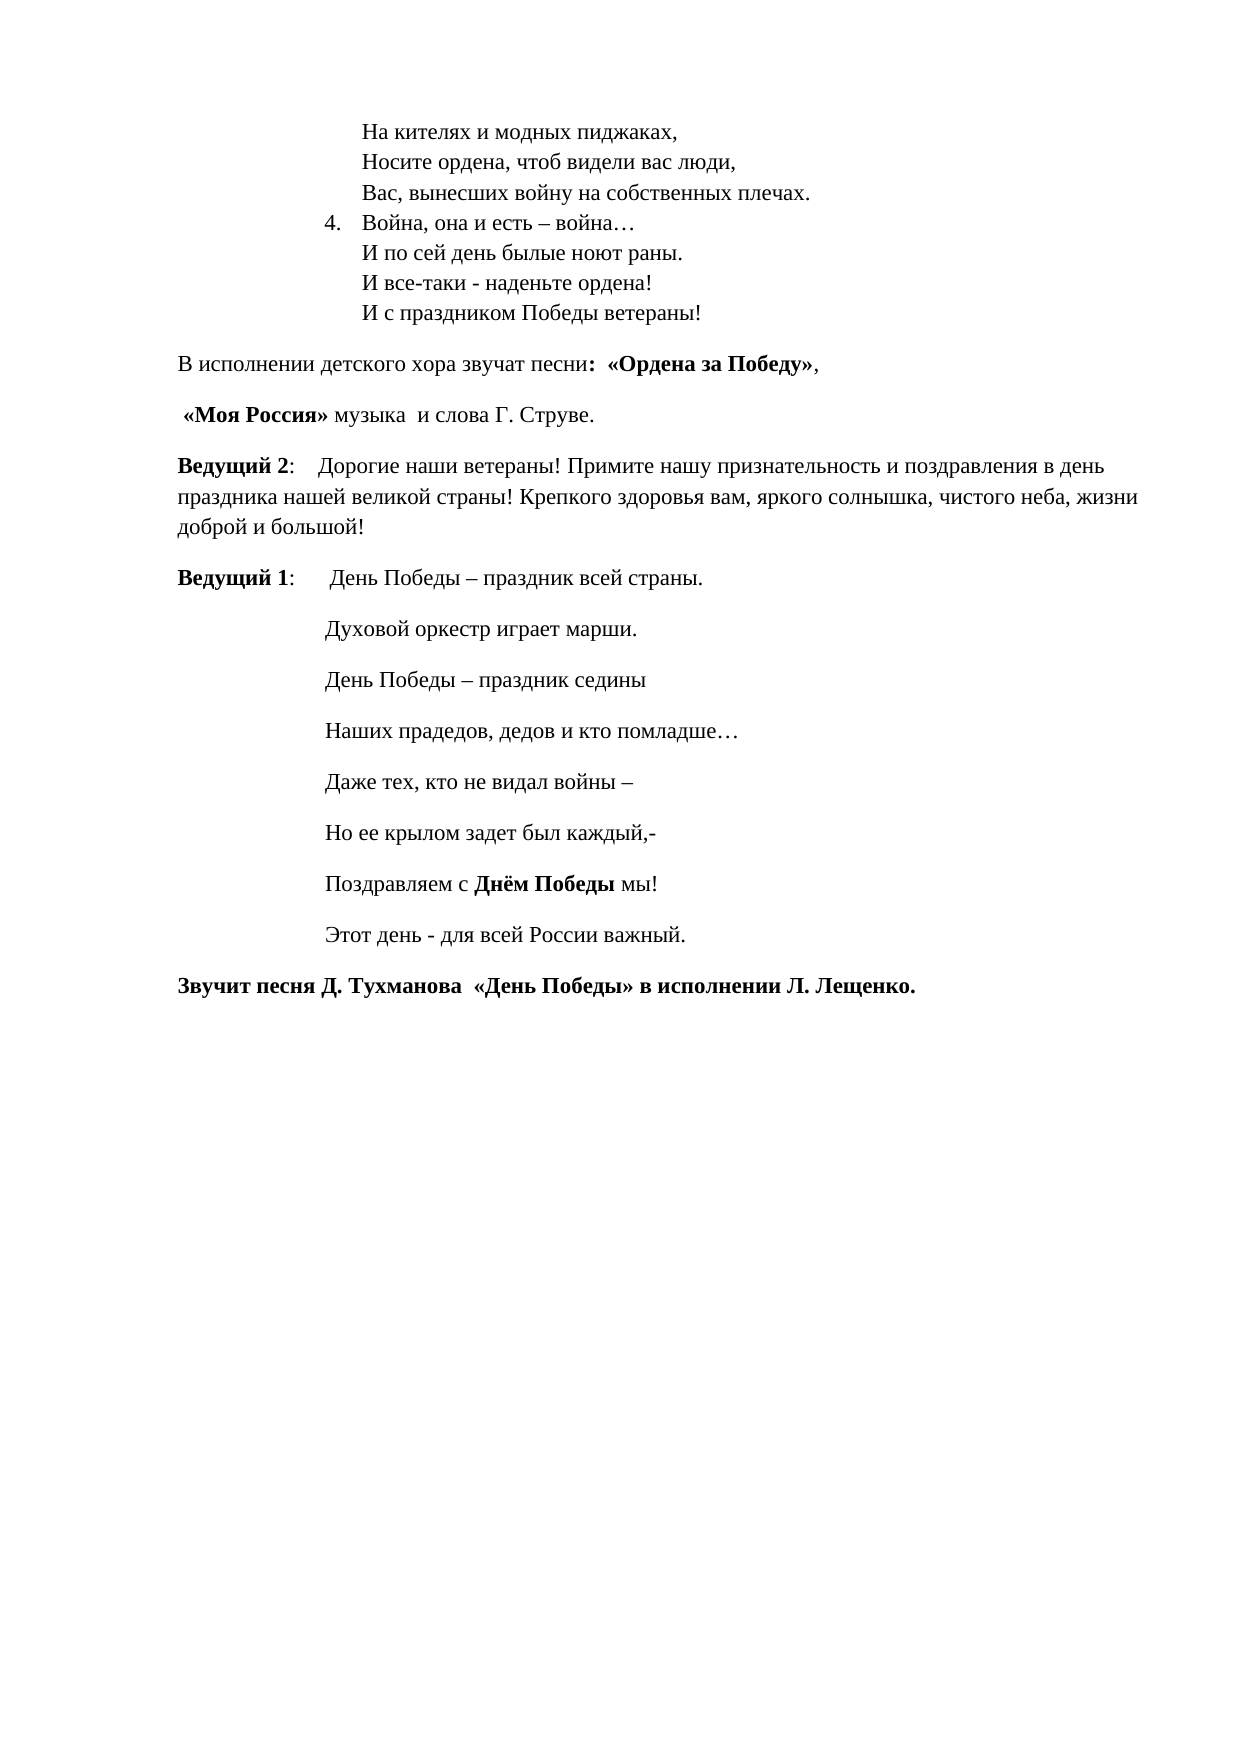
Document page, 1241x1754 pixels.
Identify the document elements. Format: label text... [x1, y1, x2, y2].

text В исполнении детского хора звучат песни: «Ордена за Победу», [177, 350, 1152, 377]
text Наших прадедов, дедов и кто помладше… [177, 717, 1152, 743]
text Ведущий 1: День Победы – праздник всей страны. [177, 564, 1152, 590]
list Носите ордена, чтоб видели вас люди, [362, 148, 1152, 175]
text Но ее крылом задет был каждый,- [177, 819, 1152, 846]
text «Моя Россия» музыка и слова Г. Струве. [177, 401, 1152, 428]
text Ведущий 2: Дорогие наши ветераны! Примите нашу признательность и поздравления в день праздника нашей великой страны! Крепкого здоровья вам, яркого солнышка, чистого неба, жизни доброй и большой! [177, 452, 1152, 539]
text День Победы – праздник седины [177, 666, 1152, 692]
text Звучит песня Д. Тухманова «День Победы» в исполнении Л. Лещенко. [177, 972, 1152, 999]
list Война, она и есть – война… [324, 209, 1152, 235]
text Этот день - для всей России важный. [177, 921, 1152, 948]
text Даже тех, кто не видал войны – [177, 768, 1152, 794]
list На кителях и модных пиджаках, [362, 118, 1152, 144]
list И с праздником Победы ветераны! [362, 299, 1152, 326]
text Поздравляем с Днём Победы мы! [177, 870, 1152, 897]
text Духовой оркестр играет марши. [177, 615, 1152, 641]
list И по сей день былые ноют раны. [362, 239, 1152, 265]
list Вас, вынесших войну на собственных плечах. [362, 178, 1152, 205]
list И все-таки - наденьте ордена! [362, 269, 1152, 296]
